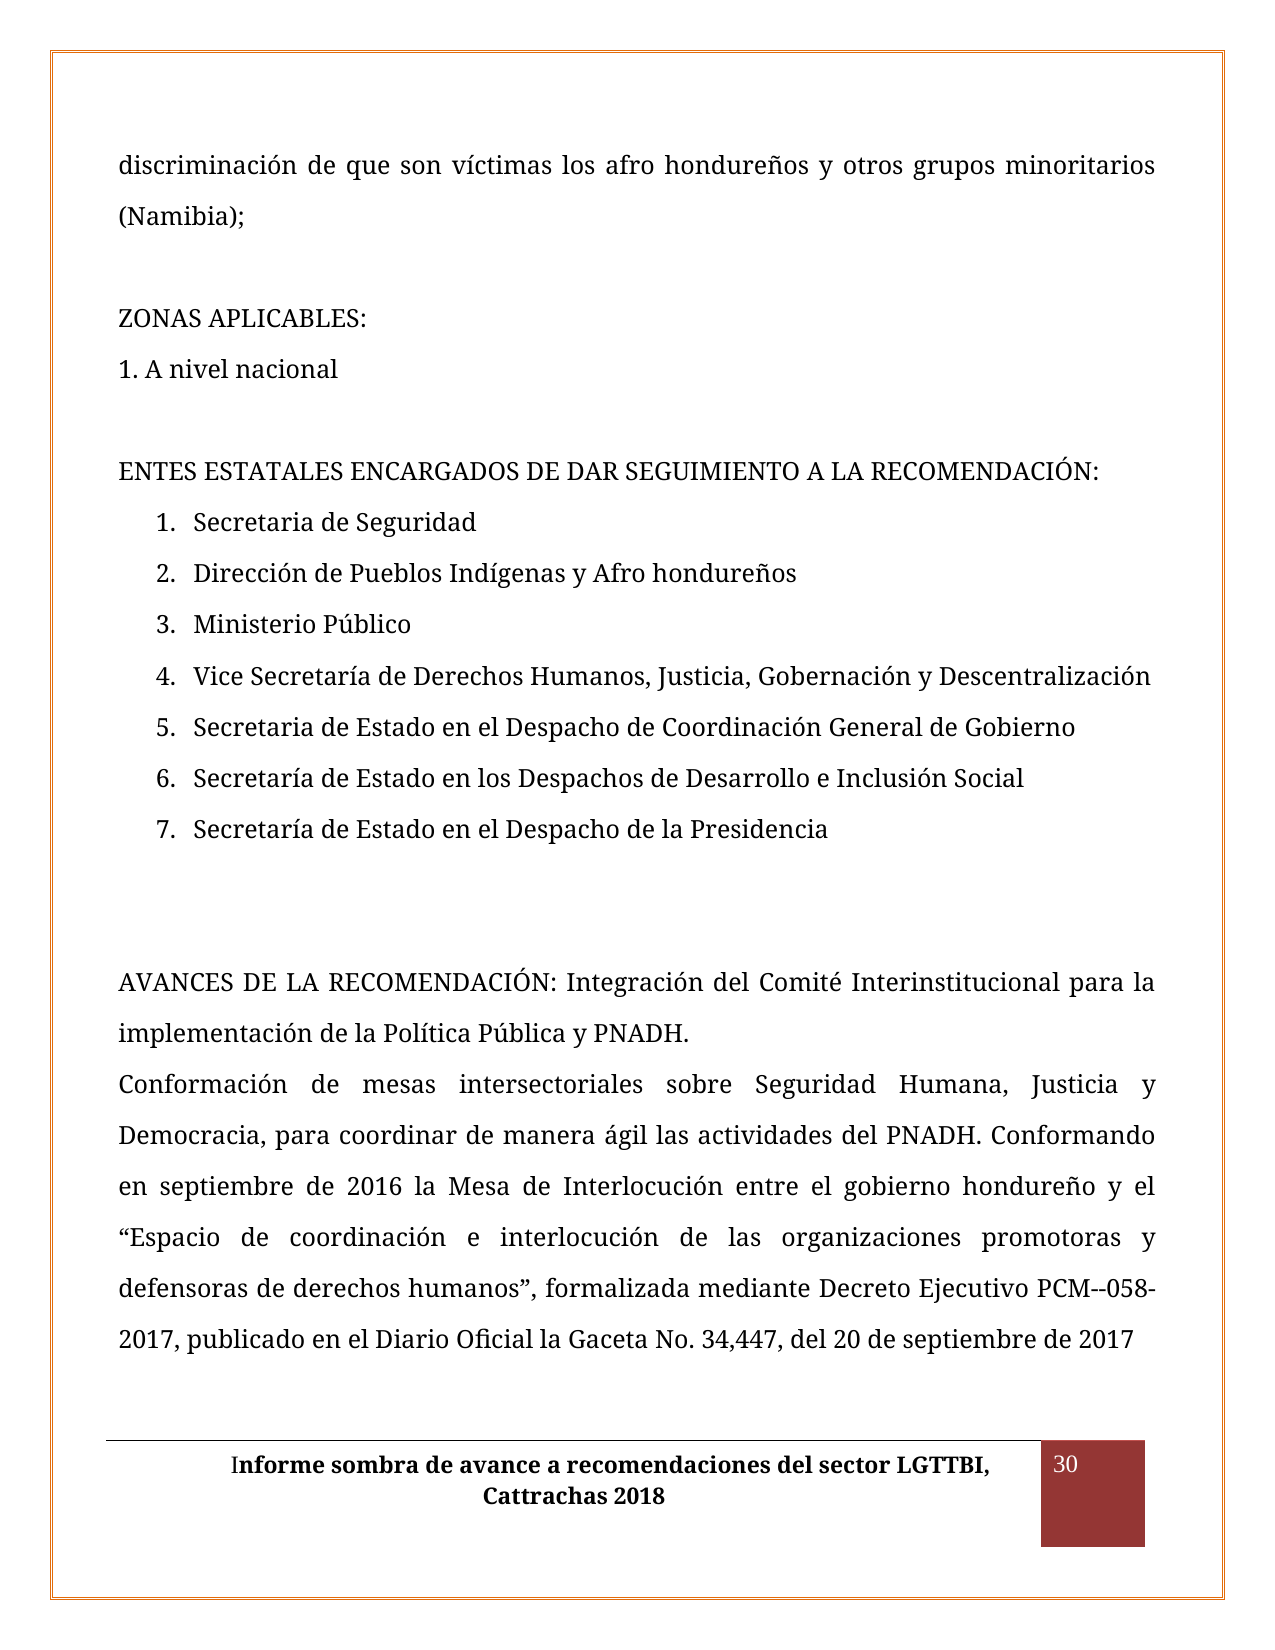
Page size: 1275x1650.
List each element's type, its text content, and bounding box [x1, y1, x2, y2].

list Dirección de Pueblos Indígenas y Afro hondureños [156, 556, 1157, 590]
list Secretaría de Estado en los Despachos de Desarrollo e Inclusión Social [156, 760, 1157, 794]
list Secretaría de Estado en el Despacho de la Presidencia [156, 811, 1157, 845]
text AVANCES DE LA RECOMENDACIÓN: Integración del Comité Interinstitucional para la implementación de la Política Pública y PNADH. [118, 964, 1157, 1049]
list Vice Secretaría de Derechos Humanos, Justicia, Gobernación y Descentralización [156, 658, 1157, 692]
list Ministerio Público [156, 607, 1157, 641]
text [118, 148, 1157, 233]
text Conformación de mesas intersectoriales sobre Seguridad Humana, Justicia y Democracia, para coordinar de manera ágil las actividades del PNADH. Conformando en septiembre de 2016 la Mesa de Interlocución entre el gobierno hondureño y el “Espacio de coordinación e interlocución de las organizaciones promotoras y defensoras de derechos humanos”, formalizada mediante Decreto Ejecutivo PCM--058-2017, publicado en el Diario Oficial la Gaceta No. 34,447, del 20 de septiembre de 2017 [118, 1066, 1157, 1356]
text 1. A nivel nacional [118, 352, 1157, 386]
text ENTES ESTATALES ENCARGADOS DE DAR SEGUIMIENTO A LA RECOMENDACIÓN: [118, 454, 1157, 488]
list Secretaria de Seguridad [156, 505, 1157, 539]
list Secretaria de Estado en el Despacho de Coordinación General de Gobierno [156, 709, 1157, 743]
text ZONAS APLICABLES: [118, 301, 1157, 335]
